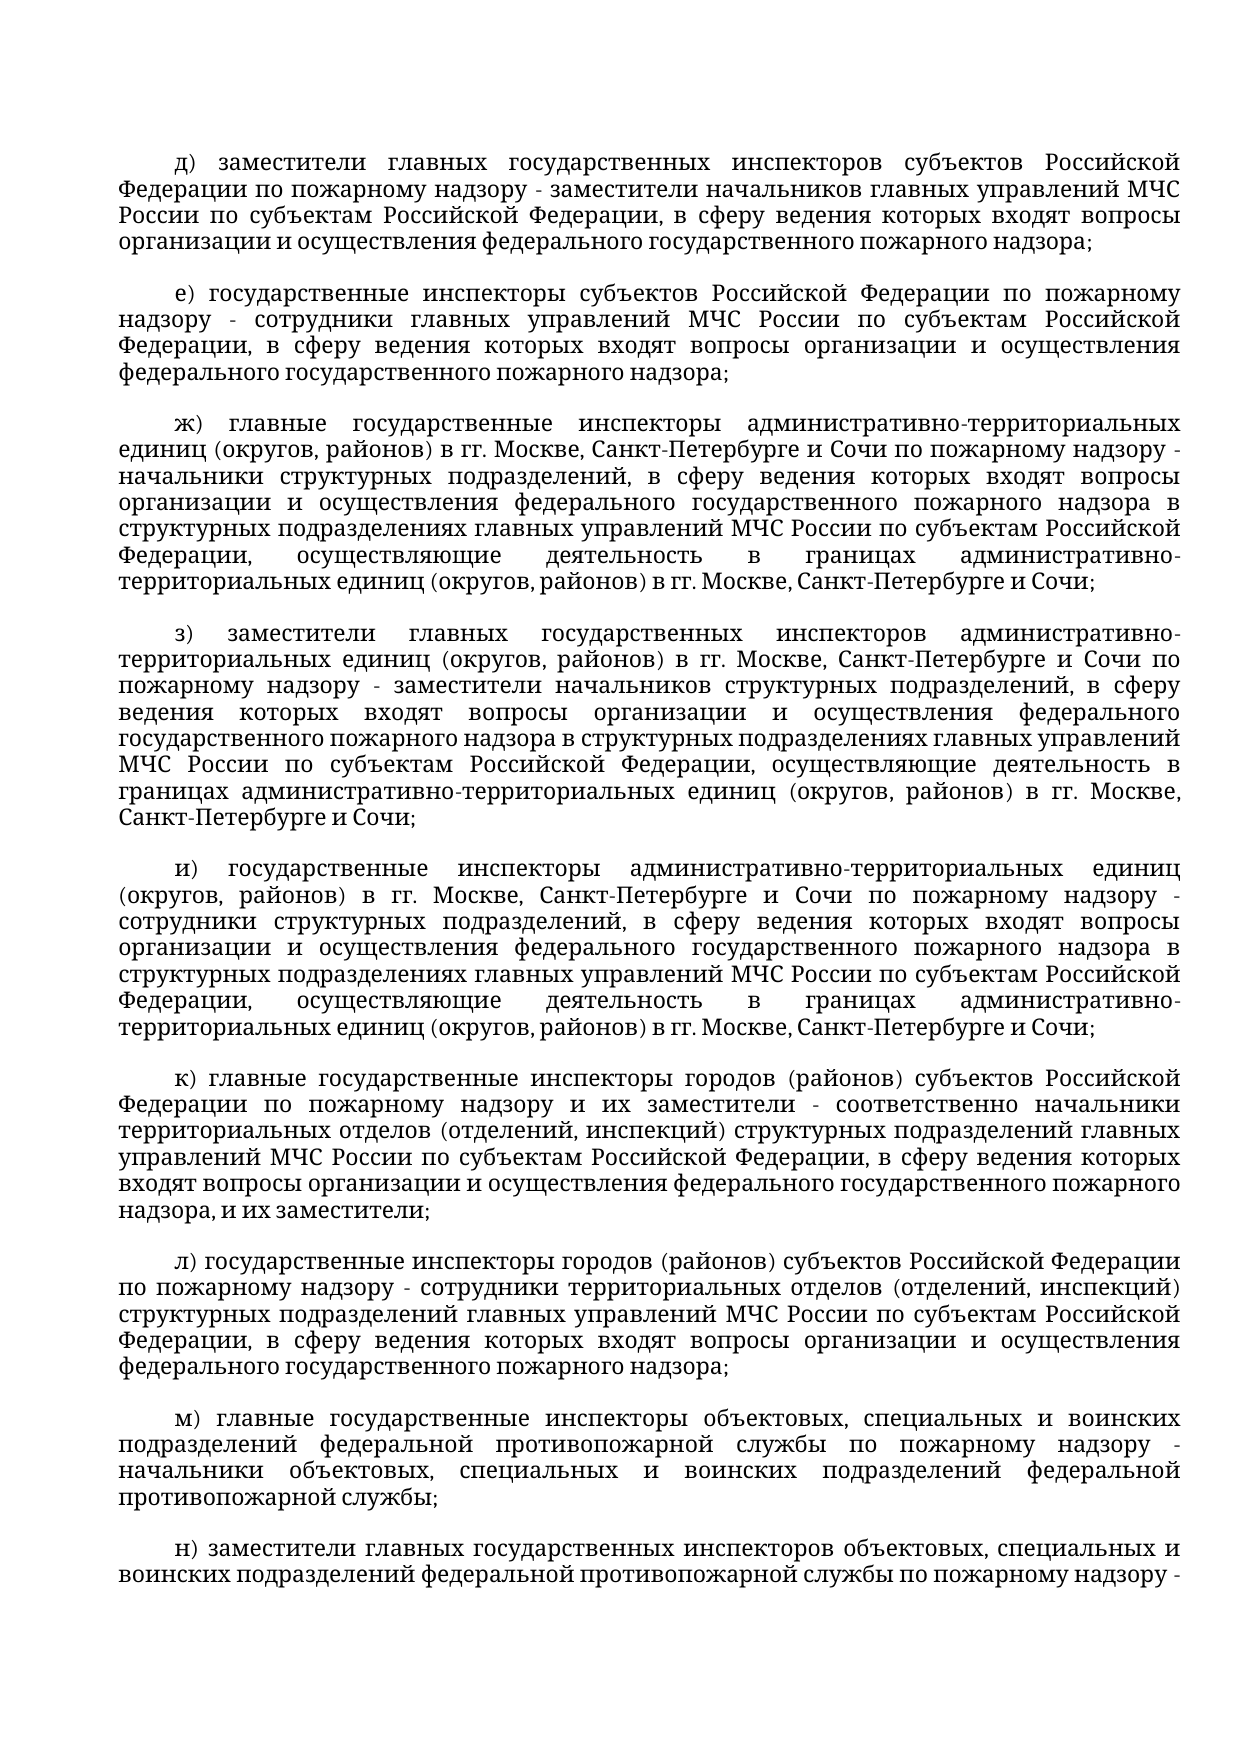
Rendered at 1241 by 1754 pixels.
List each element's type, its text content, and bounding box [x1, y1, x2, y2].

text к) главные государственные инспекторы городов (районов) субъектов Российской Федерации по пожарному надзору и их заместители - соответственно начальники территориальных отделов (отделений, инспекций) структурных подразделений главных управлений МЧС России по субъектам Российской Федерации, в сферу ведения которых входят вопросы организации и осуществления федерального государственного пожарного надзора, и их заместители; [118, 1066, 1181, 1224]
text з) заместители главных государственных инспекторов административно-территориальных единиц (округов, районов) в гг. Москве, Санкт-Петербурге и Сочи по пожарному надзору - заместители начальников структурных подразделений, в сферу ведения которых входят вопросы организации и осуществления федерального государственного пожарного надзора в структурных подразделениях главных управлений МЧС России по субъектам Российской Федерации, осуществляющие деятельность в границах административно-территориальных единиц (округов, районов) в гг. Москве, Санкт-Петербурге и Сочи; [118, 620, 1181, 831]
text е) государственные инспекторы субъектов Российской Федерации по пожарному надзору - сотрудники главных управлений МЧС России по субъектам Российской Федерации, в сферу ведения которых входят вопросы организации и осуществления федерального государственного пожарного надзора; [118, 280, 1181, 386]
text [118, 1536, 1181, 1589]
text и) государственные инспекторы административно-территориальных единиц (округов, районов) в гг. Москве, Санкт-Петербурге и Сочи по пожарному надзору - сотрудники структурных подразделений, в сферу ведения которых входят вопросы организации и осуществления федерального государственного пожарного надзора в структурных подразделениях главных управлений МЧС России по субъектам Российской Федерации, осуществляющие деятельность в границах административно-территориальных единиц (округов, районов) в гг. Москве, Санкт-Петербурге и Сочи; [118, 856, 1181, 1041]
text д) заместители главных государственных инспекторов субъектов Российской Федерации по пожарному надзору - заместители начальников главных управлений МЧС России по субъектам Российской Федерации, в сферу ведения которых входят вопросы организации и осуществления федерального государственного пожарного надзора; [118, 150, 1181, 255]
text м) главные государственные инспекторы объектовых, специальных и воинских подразделений федеральной противопожарной службы по пожарному надзору - начальники объектовых, специальных и воинских подразделений федеральной противопожарной службы; [118, 1406, 1181, 1511]
text ж) главные государственные инспекторы административно-территориальных единиц (округов, районов) в гг. Москве, Санкт-Петербурге и Сочи по пожарному надзору - начальники структурных подразделений, в сферу ведения которых входят вопросы организации и осуществления федерального государственного пожарного надзора в структурных подразделениях главных управлений МЧС России по субъектам Российской Федерации, осуществляющие деятельность в границах административно-территориальных единиц (округов, районов) в гг. Москве, Санкт-Петербурге и Сочи; [118, 411, 1181, 595]
text л) государственные инспекторы городов (районов) субъектов Российской Федерации по пожарному надзору - сотрудники территориальных отделов (отделений, инспекций) структурных подразделений главных управлений МЧС России по субъектам Российской Федерации, в сферу ведения которых входят вопросы организации и осуществления федерального государственного пожарного надзора; [118, 1249, 1181, 1381]
